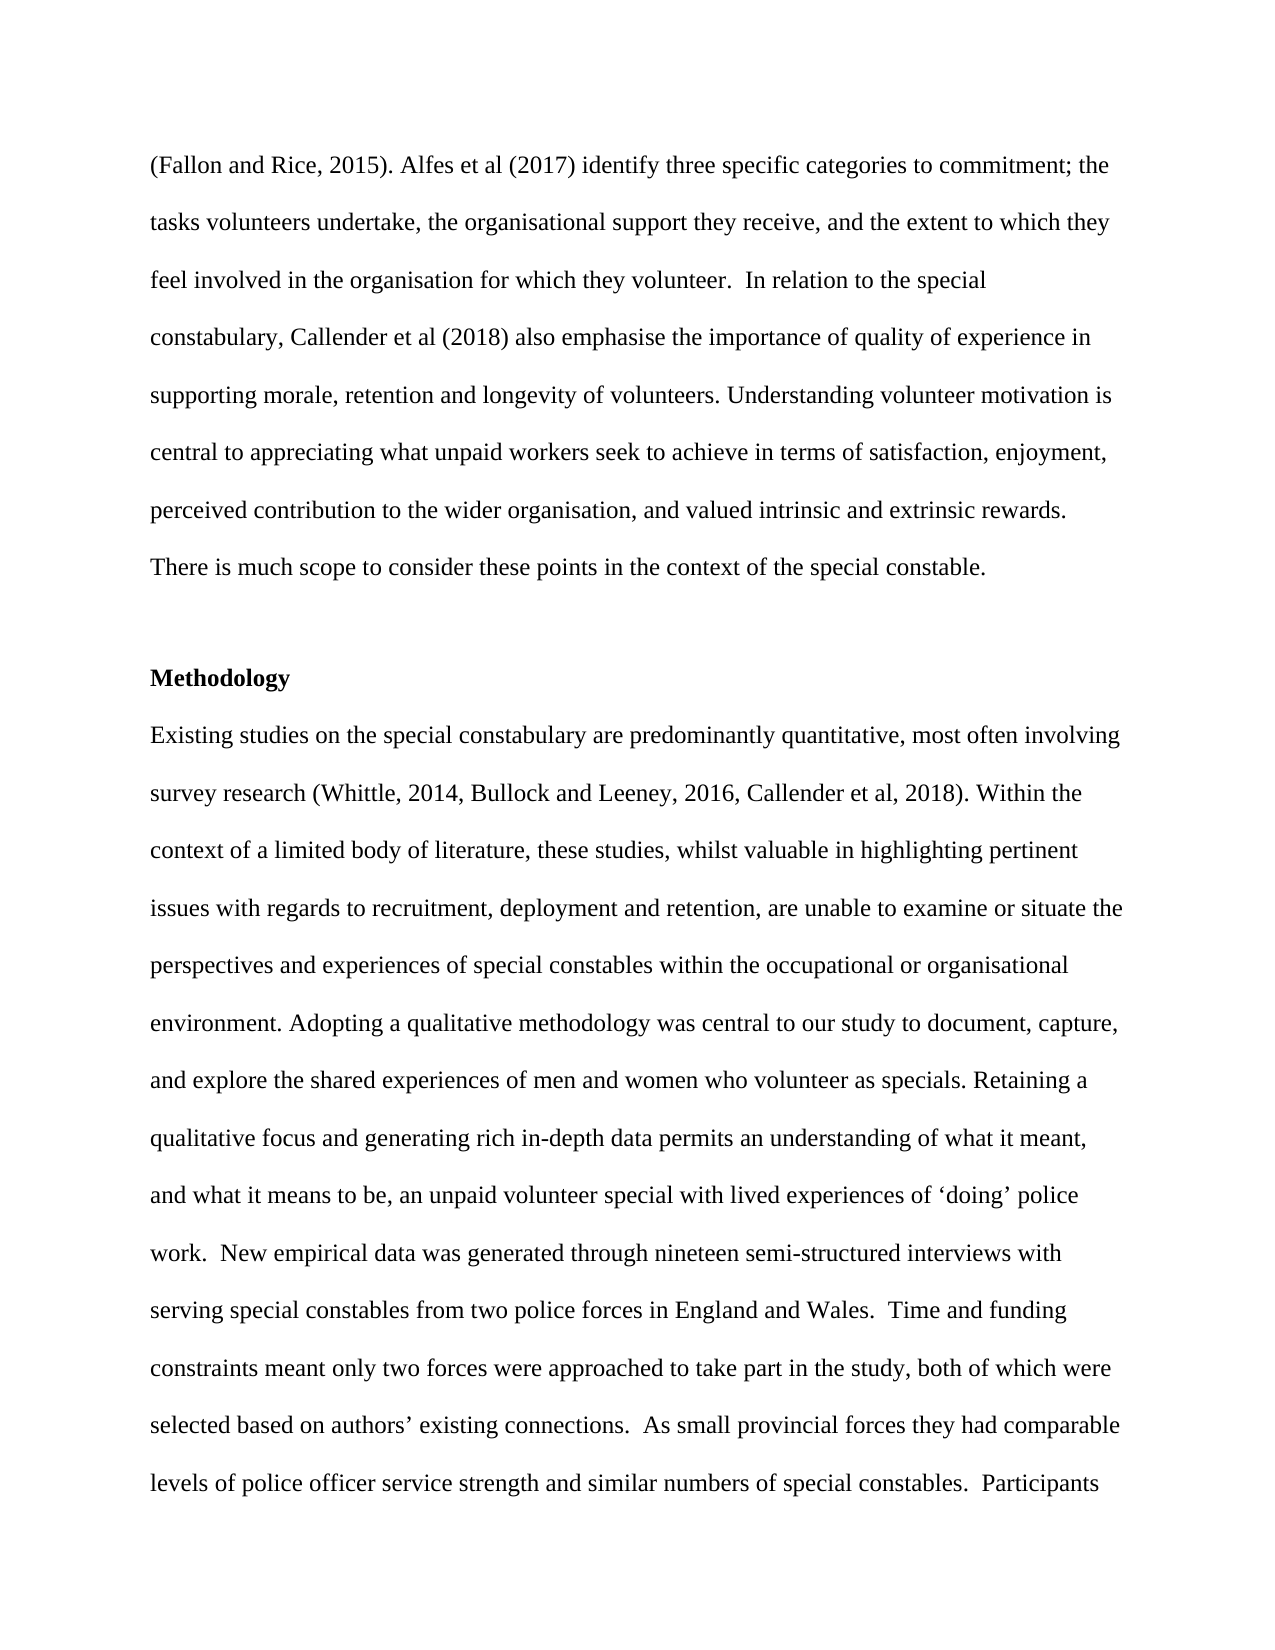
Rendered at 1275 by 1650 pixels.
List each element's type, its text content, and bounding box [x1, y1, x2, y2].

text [150, 720, 1125, 1496]
text Methodology [150, 663, 1125, 691]
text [150, 150, 1125, 581]
